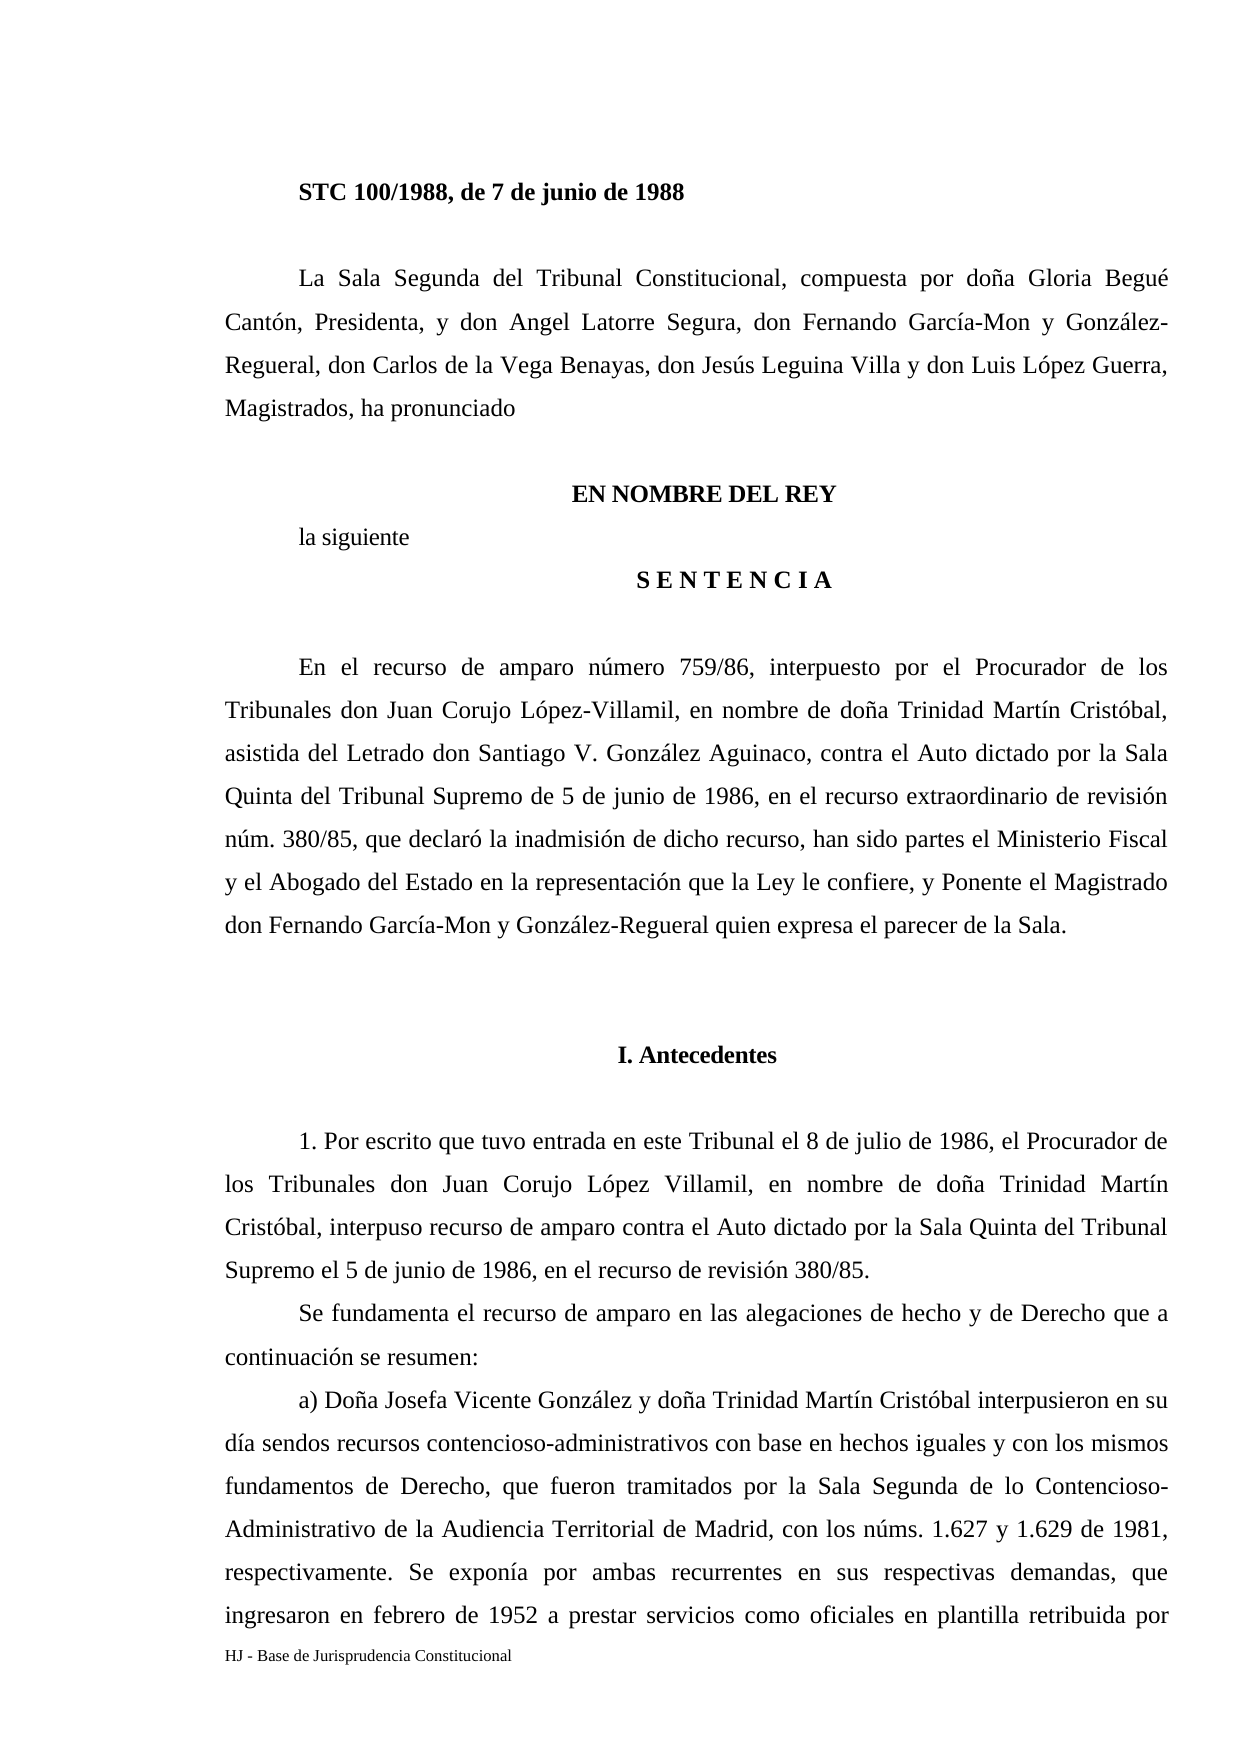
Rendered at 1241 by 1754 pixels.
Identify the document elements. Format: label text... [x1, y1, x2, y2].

text la siguiente [224, 522, 1110, 551]
text En el recurso de amparo número 759/86, interpuesto por el Procurador de los Tribunales don Juan Corujo López-Villamil, en nombre de doña Trinidad Martín Cristóbal, asistida del Letrado don Santiago V. González Aguinaco, contra el Auto dictado por la Sala Quinta del Tribunal Supremo de 5 de junio de 1986, en el recurso extraordinario de revisión núm. 380/85, que declaró la inadmisión de dicho recurso, han sido partes el Ministerio Fiscal y el Abogado del Estado en la representación que la Ley le confiere, y Ponente el Magistrado don Fernando García-Mon y González-Regueral quien expresa el parecer de la Sala. [224, 652, 1169, 939]
text 1. Por escrito que tuvo entrada en este Tribunal el 8 de julio de 1986, el Procurador de los Tribunales don Juan Corujo López Villamil, en nombre de doña Trinidad Martín Cristóbal, interpuso recurso de amparo contra el Auto dictado por la Sala Quinta del Tribunal Supremo el 5 de junio de 1986, en el recurso de revisión 380/85. [224, 1126, 1169, 1284]
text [224, 1385, 1169, 1629]
text La Sala Segunda del Tribunal Constitucional, compuesta por doña Gloria Begué Cantón, Presidenta, y don Angel Latorre Segura, don Fernando García-Mon y González-Regueral, don Carlos de la Vega Benayas, don Jesús Leguina Villa y don Luis López Guerra, Magistrados, ha pronunciado [224, 263, 1169, 422]
text S E N T E N C I A [224, 565, 1169, 594]
text STC 100/1988, de 7 de junio de 1988 [224, 177, 1169, 206]
text Se fundamenta el recurso de amparo en las alegaciones de hecho y de Derecho que a continuación se resumen: [224, 1298, 1169, 1370]
text I. Antecedentes [224, 1040, 1169, 1068]
text EN NOMBRE DEL REY [224, 479, 1110, 508]
